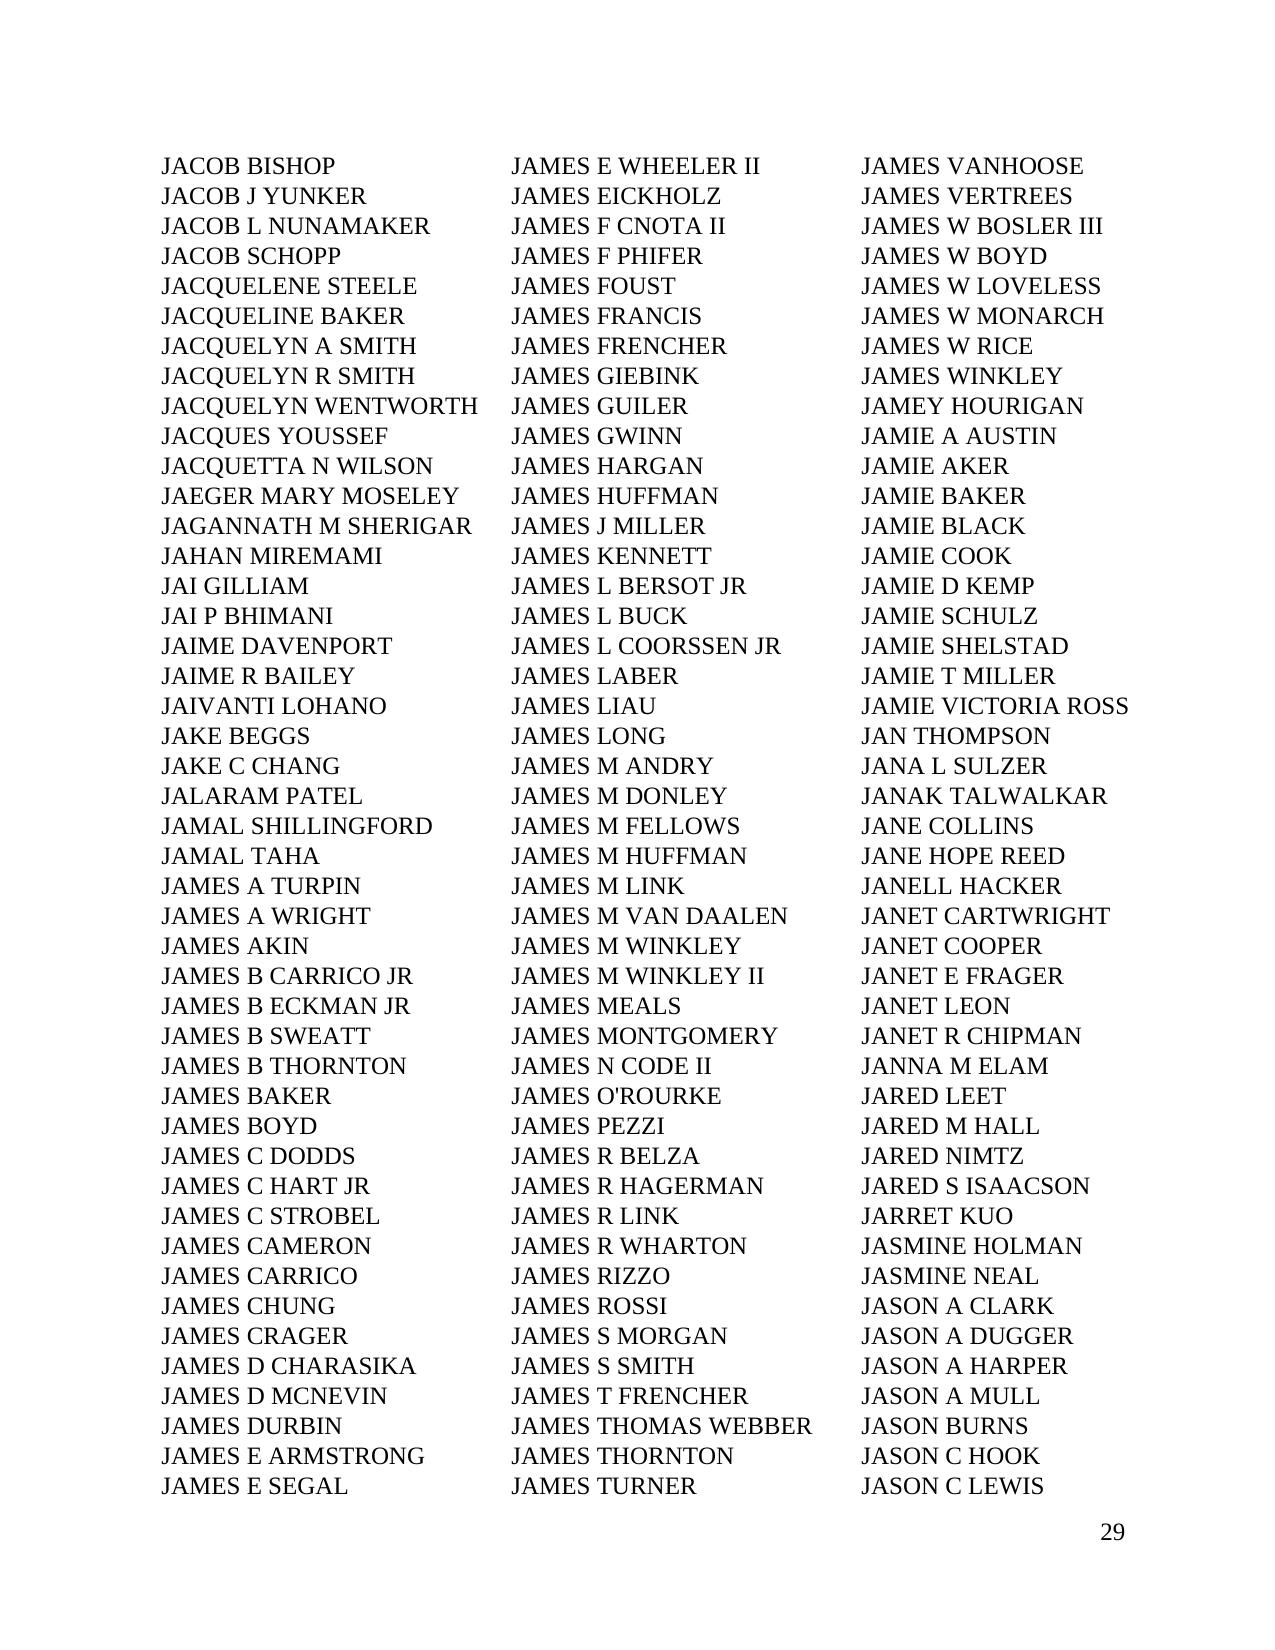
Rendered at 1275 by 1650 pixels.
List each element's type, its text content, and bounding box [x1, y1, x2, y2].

table_cell JAKE BEGGS [150, 720, 463, 750]
table_cell JAMAL TAHA [150, 840, 463, 870]
table_cell JAIME DAVENPORT [150, 630, 463, 660]
table_cell JAMES M FELLOWS [500, 810, 813, 840]
table_cell JAMES EICKHOLZ [500, 180, 813, 210]
table_cell JAI GILLIAM [150, 570, 463, 600]
table_cell JAHAN MIREMAMI [150, 540, 463, 570]
table_cell JALARAM PATEL [150, 780, 463, 810]
table_cell JAMES MONTGOMERY [500, 1020, 813, 1050]
table_cell JAMES O'ROURKE [500, 1080, 813, 1110]
table_cell JACQUES YOUSSEF [150, 420, 463, 450]
table_cell JAMAL SHILLINGFORD [150, 810, 463, 840]
table_cell JASON BURNS [850, 1410, 1223, 1440]
table_cell JAMES B SWEATT [150, 1020, 463, 1050]
table_cell JAMES CAMERON [150, 1230, 463, 1260]
table_cell JAMES W BOYD [850, 240, 1223, 270]
table_cell JAMEY HOURIGAN [850, 390, 1223, 420]
table_cell JAI P BHIMANI [150, 600, 463, 630]
table_cell JARRET KUO [850, 1200, 1223, 1230]
table_cell JAMES T FRENCHER [500, 1380, 813, 1410]
table_cell JAMES L BERSOT JR [500, 570, 813, 600]
table_cell JAMES N CODE II [500, 1050, 813, 1080]
table_cell JAMES R HAGERMAN [500, 1170, 813, 1200]
table_cell JANA L SULZER [850, 750, 1223, 780]
table_cell JASMINE HOLMAN [850, 1230, 1223, 1260]
table_cell JACQUELYN R SMITH [150, 360, 463, 390]
table_cell JASON A CLARK [850, 1290, 1223, 1320]
table_cell JAMES HARGAN [500, 450, 813, 480]
table_cell JAMES B ECKMAN JR [150, 990, 463, 1020]
table_cell JAMES GWINN [500, 420, 813, 450]
table_cell JAMES WINKLEY [850, 360, 1223, 390]
table_cell JAMES DURBIN [150, 1410, 463, 1440]
table_cell JAMES AKIN [150, 930, 463, 960]
table_cell JACOB L NUNAMAKER [150, 210, 463, 240]
table_cell JACOB J YUNKER [150, 180, 463, 210]
table_cell JACQUETTA N WILSON [150, 450, 463, 480]
table_cell JAMES B CARRICO JR [150, 960, 463, 990]
table_cell JAMIE BLACK [850, 510, 1223, 540]
table_cell JANET CARTWRIGHT [850, 900, 1223, 930]
table_cell JAIVANTI LOHANO [150, 690, 463, 720]
table_cell JACQUELENE STEELE [150, 270, 463, 300]
table_cell JACQUELYN A SMITH [150, 330, 463, 360]
table_cell JARED S ISAACSON [850, 1170, 1223, 1200]
table_cell JAMES M HUFFMAN [500, 840, 813, 870]
table_cell JAMES W BOSLER III [850, 210, 1223, 240]
table_cell JAMES LONG [500, 720, 813, 750]
table_cell JACQUELINE BAKER [150, 300, 463, 330]
table_cell JAMES E WHEELER II [500, 150, 813, 180]
table_cell JAMES CARRICO [150, 1260, 463, 1290]
table_cell JAMES C DODDS [150, 1140, 463, 1170]
table_cell JAMES LIAU [500, 690, 813, 720]
table_cell JAMIE BAKER [850, 480, 1223, 510]
table_cell JAMES BAKER [150, 1080, 463, 1110]
table_cell JAMES FRENCHER [500, 330, 813, 360]
table_cell JAMES F CNOTA II [500, 210, 813, 240]
table_cell JAMES C STROBEL [150, 1200, 463, 1230]
table_cell JAMES W LOVELESS [850, 270, 1223, 300]
table_cell JANET LEON [850, 990, 1223, 1020]
table_cell JAMES M VAN DAALEN [500, 900, 813, 930]
table_cell JAMES FRANCIS [500, 300, 813, 330]
table_cell JAMES L COORSSEN JR [500, 630, 813, 660]
table_cell JAMES R LINK [500, 1200, 813, 1230]
table_cell JANE HOPE REED [850, 840, 1223, 870]
table_cell JAMES M LINK [500, 870, 813, 900]
table_cell JAMES D MCNEVIN [150, 1380, 463, 1410]
table_cell JASON A DUGGER [850, 1320, 1223, 1350]
table_cell JAMIE T MILLER [850, 660, 1223, 690]
table_cell JASMINE NEAL [850, 1260, 1223, 1290]
table_cell JAMES E SEGAL [150, 1470, 463, 1500]
table_cell JAMES THOMAS WEBBER [500, 1410, 813, 1440]
table_cell JAMES F PHIFER [500, 240, 813, 270]
table_cell JAMES R BELZA [500, 1140, 813, 1170]
table_cell JAMIE SHELSTAD [850, 630, 1223, 660]
table_cell JAMES TURNER [500, 1470, 813, 1500]
table_cell JAGANNATH M SHERIGAR [150, 510, 463, 540]
table_cell JAMES VANHOOSE [850, 150, 1223, 180]
table_cell JAMIE SCHULZ [850, 600, 1223, 630]
table_cell JAMES J MILLER [500, 510, 813, 540]
table_cell JASON C LEWIS [850, 1470, 1223, 1500]
table_cell JAMES CHUNG [150, 1290, 463, 1320]
table_cell JAMIE AKER [850, 450, 1223, 480]
table_cell JANET R CHIPMAN [850, 1020, 1223, 1050]
table_cell JAN THOMPSON [850, 720, 1223, 750]
table_cell JAMES E ARMSTRONG [150, 1440, 463, 1470]
table_cell JAMES THORNTON [500, 1440, 813, 1470]
table_cell JAMES M DONLEY [500, 780, 813, 810]
table_cell JAMES A WRIGHT [150, 900, 463, 930]
table_cell JAMES W RICE [850, 330, 1223, 360]
table_cell JAMIE COOK [850, 540, 1223, 570]
table_cell JASON A MULL [850, 1380, 1223, 1410]
table_cell JAMIE A AUSTIN [850, 420, 1223, 450]
table_cell JAMES B THORNTON [150, 1050, 463, 1080]
table_cell JAMES LABER [500, 660, 813, 690]
table_cell JAMES HUFFMAN [500, 480, 813, 510]
table_cell JACOB SCHOPP [150, 240, 463, 270]
table_cell JASON A HARPER [850, 1350, 1223, 1380]
table_cell JAMES A TURPIN [150, 870, 463, 900]
table_cell JAMES KENNETT [500, 540, 813, 570]
table_cell JAMES PEZZI [500, 1110, 813, 1140]
table_cell JANET E FRAGER [850, 960, 1223, 990]
table_cell JARED NIMTZ [850, 1140, 1223, 1170]
table_cell JAIME R BAILEY [150, 660, 463, 690]
table_cell JAMES W MONARCH [850, 300, 1223, 330]
table_cell JAMES M ANDRY [500, 750, 813, 780]
table_cell JAMES S SMITH [500, 1350, 813, 1380]
table_cell JAMES L BUCK [500, 600, 813, 630]
table_cell JAMIE D KEMP [850, 570, 1223, 600]
table_cell JAMES C HART JR [150, 1170, 463, 1200]
table_cell JANAK TALWALKAR [850, 780, 1223, 810]
table_cell JAMES M WINKLEY [500, 930, 813, 960]
table_cell JACOB BISHOP [150, 150, 463, 180]
table_cell JANE COLLINS [850, 810, 1223, 840]
table_cell JASON C HOOK [850, 1440, 1223, 1470]
table_cell JAMES VERTREES [850, 180, 1223, 210]
table_cell JAMES FOUST [500, 270, 813, 300]
table_cell JAMIE VICTORIA ROSS [850, 690, 1223, 720]
table_cell JANNA M ELAM [850, 1050, 1223, 1080]
table_cell JAMES ROSSI [500, 1290, 813, 1320]
table_cell JARED LEET [850, 1080, 1223, 1110]
table_cell JAMES MEALS [500, 990, 813, 1020]
table_cell JAMES S MORGAN [500, 1320, 813, 1350]
table_cell JAEGER MARY MOSELEY [150, 480, 463, 510]
table_cell JAMES CRAGER [150, 1320, 463, 1350]
table_cell JACQUELYN WENTWORTH [150, 390, 463, 420]
table_cell JAKE C CHANG [150, 750, 463, 780]
table_cell JAMES BOYD [150, 1110, 463, 1140]
table_cell JANET COOPER [850, 930, 1223, 960]
table_cell JAMES D CHARASIKA [150, 1350, 463, 1380]
table_cell JAMES RIZZO [500, 1260, 813, 1290]
table_cell JANELL HACKER [850, 870, 1223, 900]
table_cell JARED M HALL [850, 1110, 1223, 1140]
table_cell JAMES GUILER [500, 390, 813, 420]
table_cell JAMES GIEBINK [500, 360, 813, 390]
table_cell JAMES R WHARTON [500, 1230, 813, 1260]
table_cell JAMES M WINKLEY II [500, 960, 813, 990]
